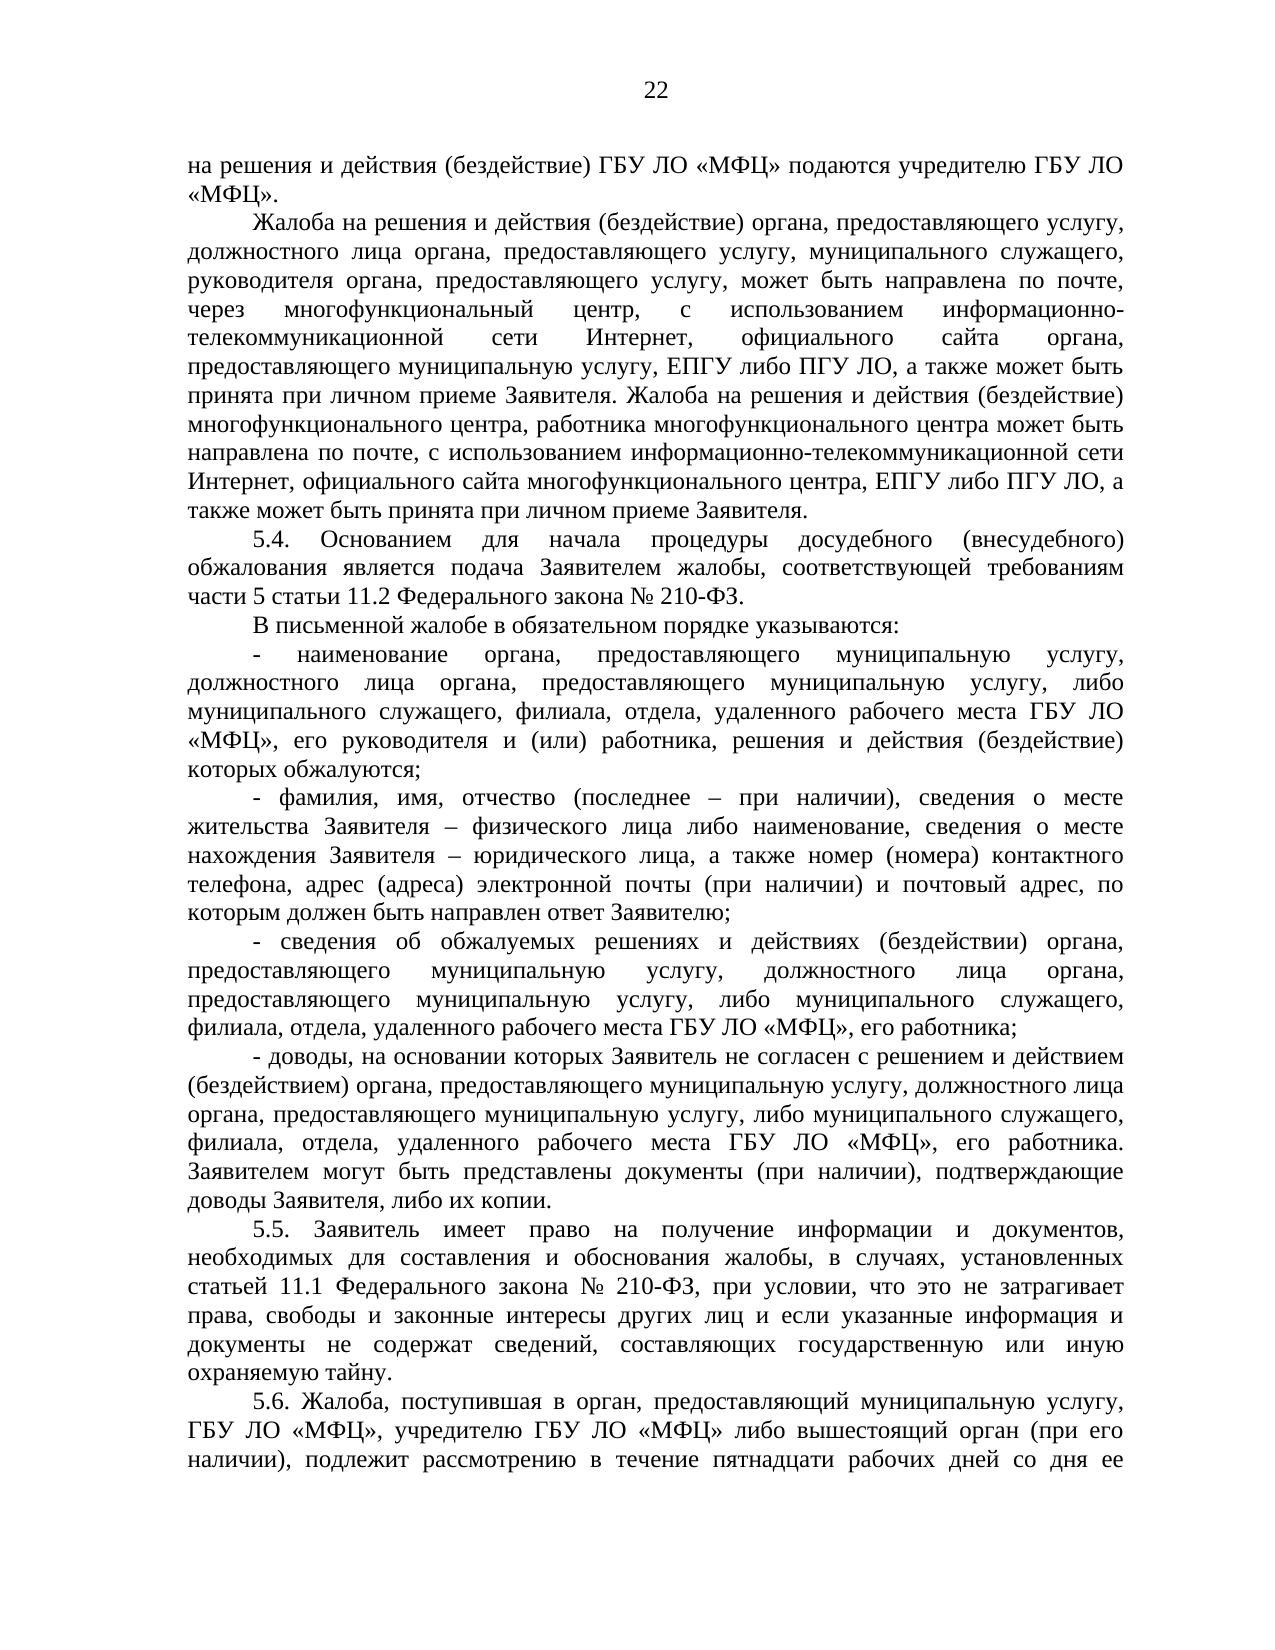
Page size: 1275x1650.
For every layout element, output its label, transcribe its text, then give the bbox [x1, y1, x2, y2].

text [187, 150, 1125, 207]
text - фамилия, имя, отчество (последнее – при наличии), сведения о месте жительства Заявителя – физического лица либо наименование, сведения о месте нахождения Заявителя – юридического лица, а также номер (номера) контактного телефона, адрес (адреса) электронной почты (при наличии) и почтовый адрес, по которым должен быть направлен ответ Заявителю; [187, 782, 1125, 926]
text - сведения об обжалуемых решениях и действиях (бездействии) органа, предоставляющего муниципальную услугу, должностного лица органа, предоставляющего муниципальную услугу, либо муниципального служащего, филиала, отдела, удаленного рабочего места ГБУ ЛО «МФЦ», его работника; [187, 926, 1125, 1041]
text 5.5. Заявитель имеет право на получение информации и документов, необходимых для составления и обоснования жалобы, в случаях, установленных статьей 11.1 Федерального закона № 210-ФЗ, при условии, что это не затрагивает права, свободы и законные интересы других лиц и если указанные информация и документы не содержат сведений, составляющих государственную или иную охраняемую тайну. [187, 1214, 1125, 1386]
text 5.4. Основанием для начала процедуры досудебного (внесудебного) обжалования является подача Заявителем жалобы, соответствующей требованиям части 5 статьи 11.2 Федерального закона № 210-ФЗ. [187, 524, 1125, 610]
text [187, 1386, 1125, 1472]
text - доводы, на основании которых Заявитель не согласен с решением и действием (бездействием) органа, предоставляющего муниципальную услугу, должностного лица органа, предоставляющего муниципальную услугу, либо муниципального служащего, филиала, отдела, удаленного рабочего места ГБУ ЛО «МФЦ», его работника. Заявителем могут быть представлены документы (при наличии), подтверждающие доводы Заявителя, либо их копии. [187, 1041, 1125, 1214]
text - наименование органа, предоставляющего муниципальную услугу, должностного лица органа, предоставляющего муниципальную услугу, либо муниципального служащего, филиала, отдела, удаленного рабочего места ГБУ ЛО «МФЦ», его руководителя и (или) работника, решения и действия (бездействие) которых обжалуются; [187, 639, 1125, 782]
text Жалоба на решения и действия (бездействие) органа, предоставляющего услугу, должностного лица органа, предоставляющего услугу, муниципального служащего, руководителя органа, предоставляющего услугу, может быть направлена по почте, через многофункциональный центр, с использованием информационно-телекоммуникационной сети Интернет, официального сайта органа, предоставляющего муниципальную услугу, ЕПГУ либо ПГУ ЛО, а также может быть принята при личном приеме Заявителя. Жалоба на решения и действия (бездействие) многофункционального центра, работника многофункционального центра может быть направлена по почте, с использованием информационно-телекоммуникационной сети Интернет, официального сайта многофункционального центра, ЕПГУ либо ПГУ ЛО, а также может быть принята при личном приеме Заявителя. [187, 207, 1125, 524]
text В письменной жалобе в обязательном порядке указываются: [187, 610, 1125, 639]
